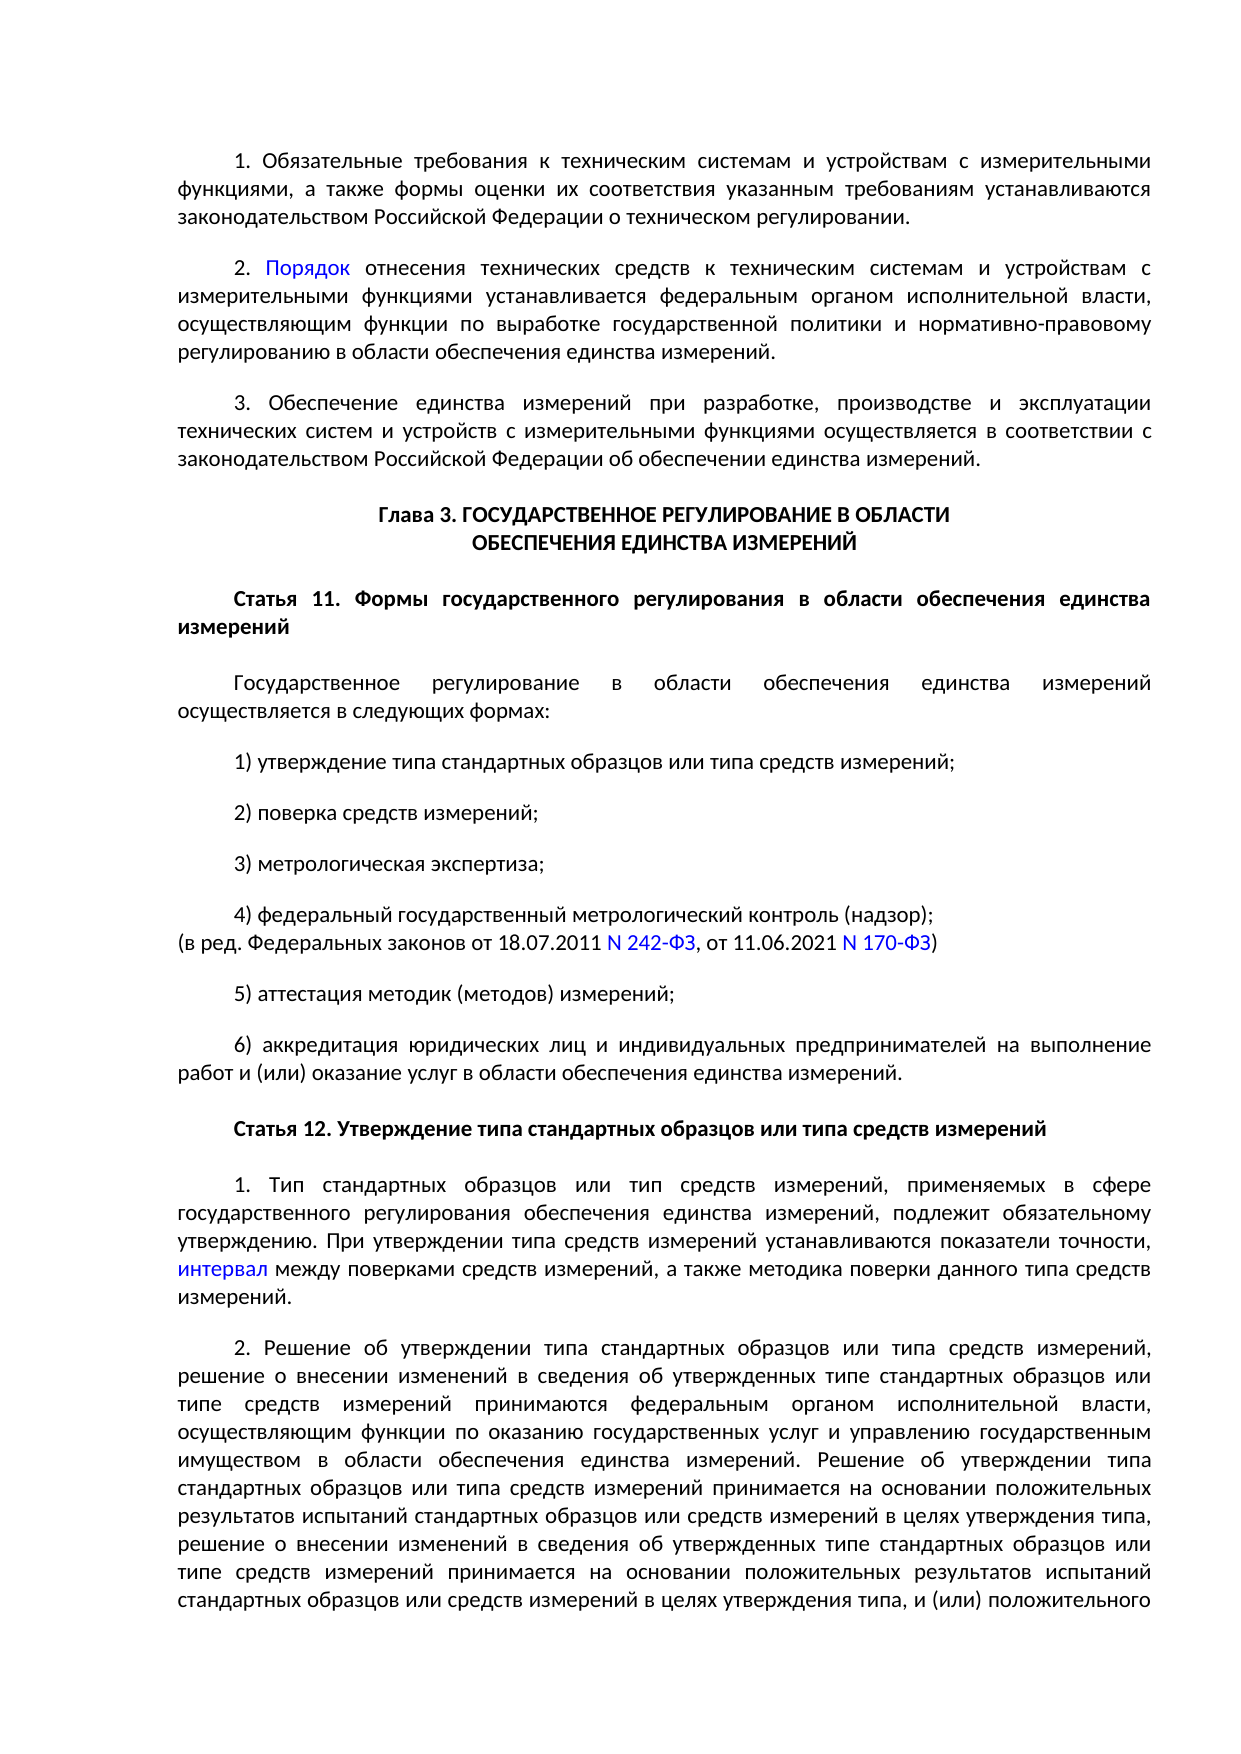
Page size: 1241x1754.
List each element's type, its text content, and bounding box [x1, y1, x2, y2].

text 4) федеральный государственный метрологический контроль (надзор); [177, 900, 1152, 928]
title Статья 12. Утверждение типа стандартных образцов или типа средств измерений [177, 1114, 1152, 1142]
text 1) утверждение типа стандартных образцов или типа средств измерений; [177, 747, 1152, 775]
text 2) поверка средств измерений; [177, 798, 1152, 826]
text Государственное регулирование в области обеспечения единства измерений осуществляется в следующих формах: [177, 668, 1152, 724]
text 2. Порядок отнесения технических средств к техническим системам и устройствам с измерительными функциями устанавливается федеральным органом исполнительной власти, осуществляющим функции по выработке государственной политики и нормативно-правовому регулированию в области обеспечения единства измерений. [177, 253, 1152, 365]
text 3. Обеспечение единства измерений при разработке, производстве и эксплуатации технических систем и устройств с измерительными функциями осуществляется в соответствии с законодательством Российской Федерации об обеспечении единства измерений. [177, 388, 1152, 472]
text 1. Обязательные требования к техническим системам и устройствам с измерительными функциями, а также формы оценки их соответствия указанным требованиям устанавливаются законодательством Российской Федерации о техническом регулировании. [177, 146, 1152, 230]
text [177, 1333, 1152, 1613]
text 1. Тип стандартных образцов или тип средств измерений, применяемых в сфере государственного регулирования обеспечения единства измерений, подлежит обязательному утверждению. При утверждении типа средств измерений устанавливаются показатели точности, интервал между поверками средств измерений, а также методика поверки данного типа средств измерений. [177, 1170, 1152, 1310]
title Глава 3. ГОСУДАРСТВЕННОЕ РЕГУЛИРОВАНИЕ В ОБЛАСТИ [177, 500, 1152, 528]
text (в ред. Федеральных законов от 18.07.2011 N 242-ФЗ, от 11.06.2021 N 170-ФЗ) [177, 928, 1152, 956]
text 5) аттестация методик (методов) измерений; [177, 979, 1152, 1007]
title Статья 11. Формы государственного регулирования в области обеспечения единства измерений [177, 584, 1152, 640]
text 6) аккредитация юридических лиц и индивидуальных предпринимателей на выполнение работ и (или) оказание услуг в области обеспечения единства измерений. [177, 1030, 1152, 1086]
text 3) метрологическая экспертиза; [177, 849, 1152, 877]
title ОБЕСПЕЧЕНИЯ ЕДИНСТВА ИЗМЕРЕНИЙ [177, 528, 1152, 556]
